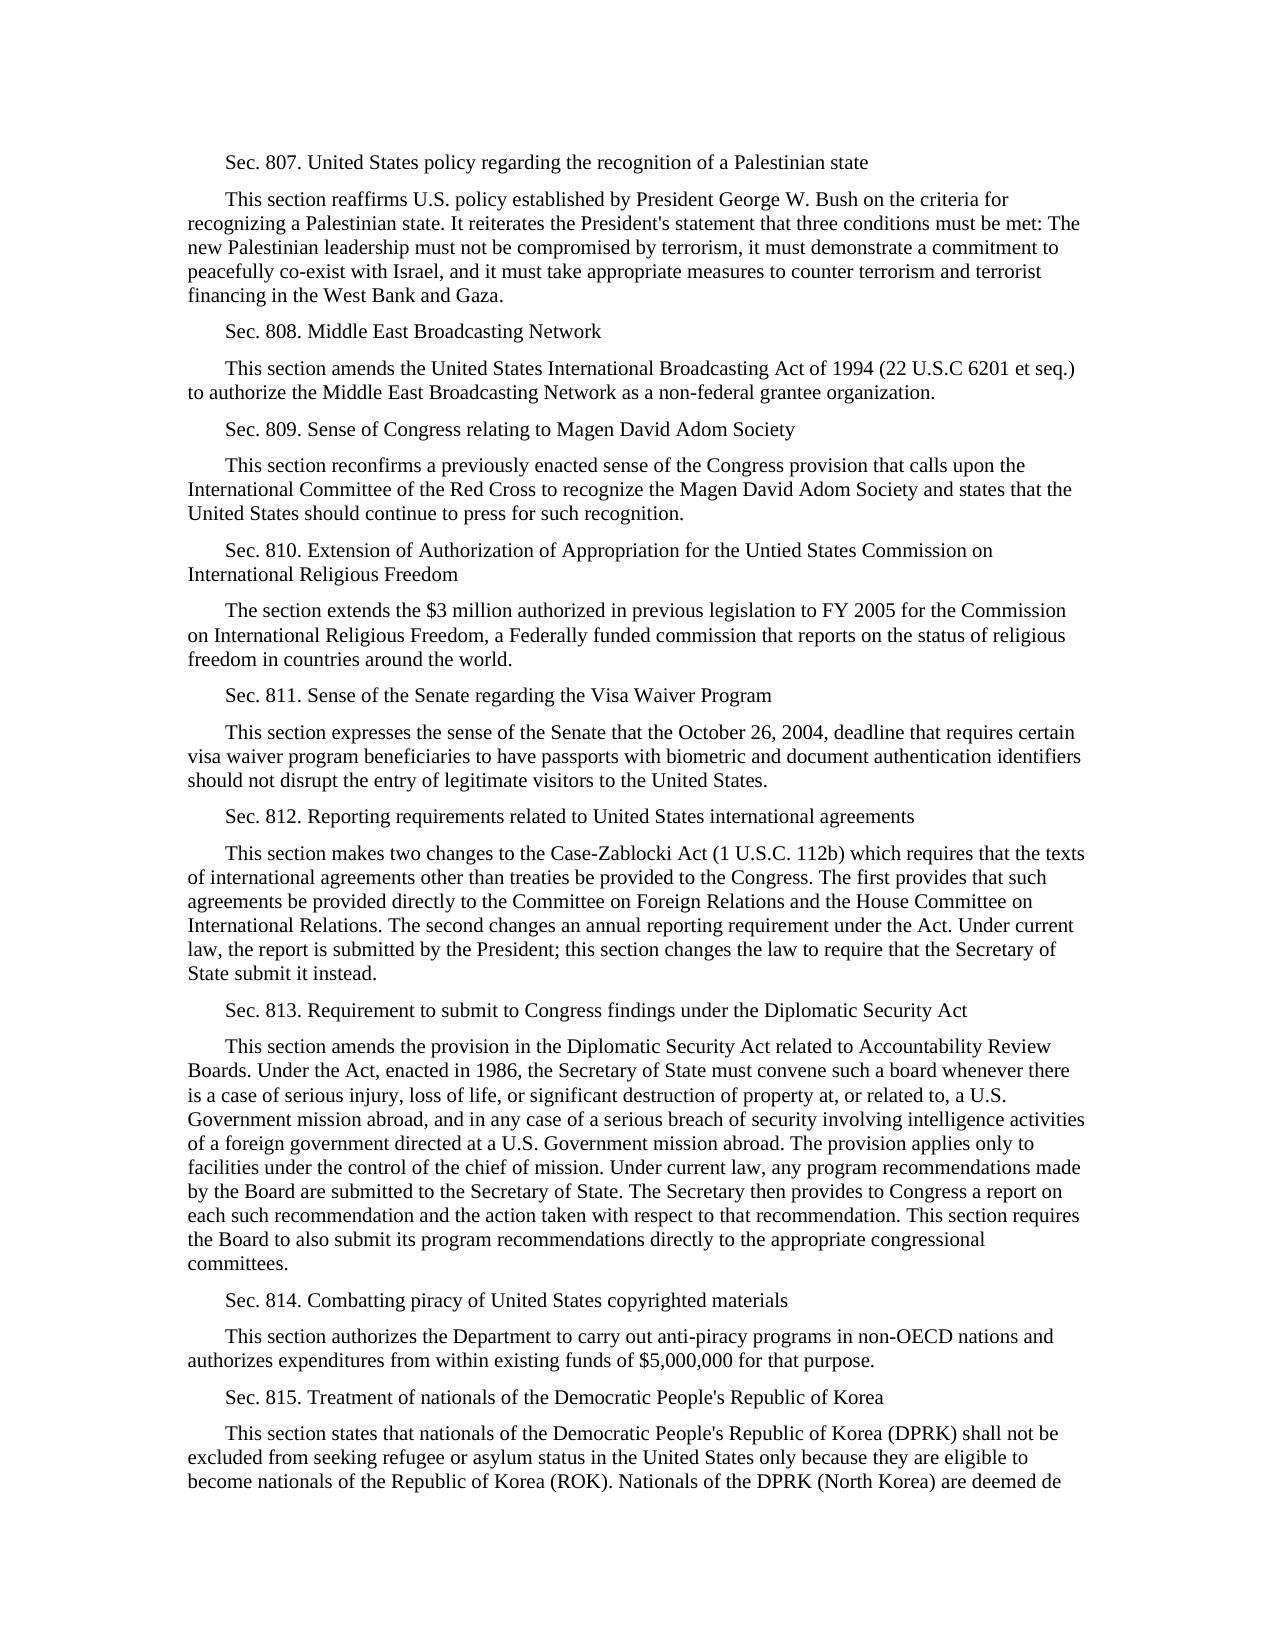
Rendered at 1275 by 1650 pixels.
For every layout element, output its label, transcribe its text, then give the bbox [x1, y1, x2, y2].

text Sec. 807. United States policy regarding the recognition of a Palestinian state [187, 150, 1087, 174]
text This section amends the United States International Broadcasting Act of 1994 (22 U.S.C 6201 et seq.) to authorize the Middle East Broadcasting Network as a non-federal grantee organization. [187, 356, 1087, 404]
text Sec. 809. Sense of Congress relating to Magen David Adom Society [187, 417, 1087, 441]
text Sec. 815. Treatment of nationals of the Democratic People's Republic of Korea [187, 1385, 1087, 1409]
text This section reaffirms U.S. policy established by President George W. Bush on the criteria for recognizing a Palestinian state. It reiterates the President's statement that three conditions must be met: The new Palestinian leadership must not be compromised by terrorism, it must demonstrate a commitment to peacefully co-exist with Israel, and it must take appropriate measures to counter terrorism and terrorist financing in the West Bank and Gaza. [187, 187, 1087, 307]
text Sec. 814. Combatting piracy of United States copyrighted materials [187, 1287, 1087, 1312]
text This section reconfirms a previously enacted sense of the Congress provision that calls upon the International Committee of the Red Cross to recognize the Magen David Adom Society and states that the United States should continue to press for such recognition. [187, 453, 1087, 525]
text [187, 1421, 1087, 1493]
text Sec. 810. Extension of Authorization of Appropriation for the Untied States Commission on International Religious Freedom [187, 538, 1087, 586]
text This section authorizes the Department to carry out anti-piracy programs in non-OECD nations and authorizes expenditures from within existing funds of $5,000,000 for that purpose. [187, 1324, 1087, 1372]
text Sec. 811. Sense of the Senate regarding the Visa Waiver Program [187, 683, 1087, 707]
text This section amends the provision in the Diplomatic Security Act related to Accountability Review Boards. Under the Act, enacted in 1986, the Secretary of State must convene such a board whenever there is a case of serious injury, loss of life, or significant destruction of property at, or related to, a U.S. Government mission abroad, and in any case of a serious breach of security involving intelligence activities of a foreign government directed at a U.S. Government mission abroad. The provision applies only to facilities under the control of the chief of mission. Under current law, any program recommendations made by the Board are submitted to the Secretary of State. The Secretary then provides to Congress a report on each such recommendation and the action taken with respect to that recommendation. This section requires the Board to also submit its program recommendations directly to the appropriate congressional committees. [187, 1034, 1087, 1275]
text Sec. 812. Reporting requirements related to United States international agreements [187, 804, 1087, 828]
text This section expresses the sense of the Senate that the October 26, 2004, deadline that requires certain visa waiver program beneficiaries to have passports with biometric and document authentication identifiers should not disrupt the entry of legitimate visitors to the United States. [187, 720, 1087, 792]
text This section makes two changes to the Case-Zablocki Act (1 U.S.C. 112b) which requires that the texts of international agreements other than treaties be provided to the Congress. The first provides that such agreements be provided directly to the Committee on Foreign Relations and the House Committee on International Relations. The second changes an annual reporting requirement under the Act. Under current law, the report is submitted by the President; this section changes the law to require that the Secretary of State submit it instead. [187, 841, 1087, 985]
text The section extends the $3 million authorized in previous legislation to FY 2005 for the Commission on International Religious Freedom, a Federally funded commission that reports on the status of religious freedom in countries around the world. [187, 598, 1087, 671]
text Sec. 808. Middle East Broadcasting Network [187, 319, 1087, 343]
text Sec. 813. Requirement to submit to Congress findings under the Diplomatic Security Act [187, 998, 1087, 1022]
